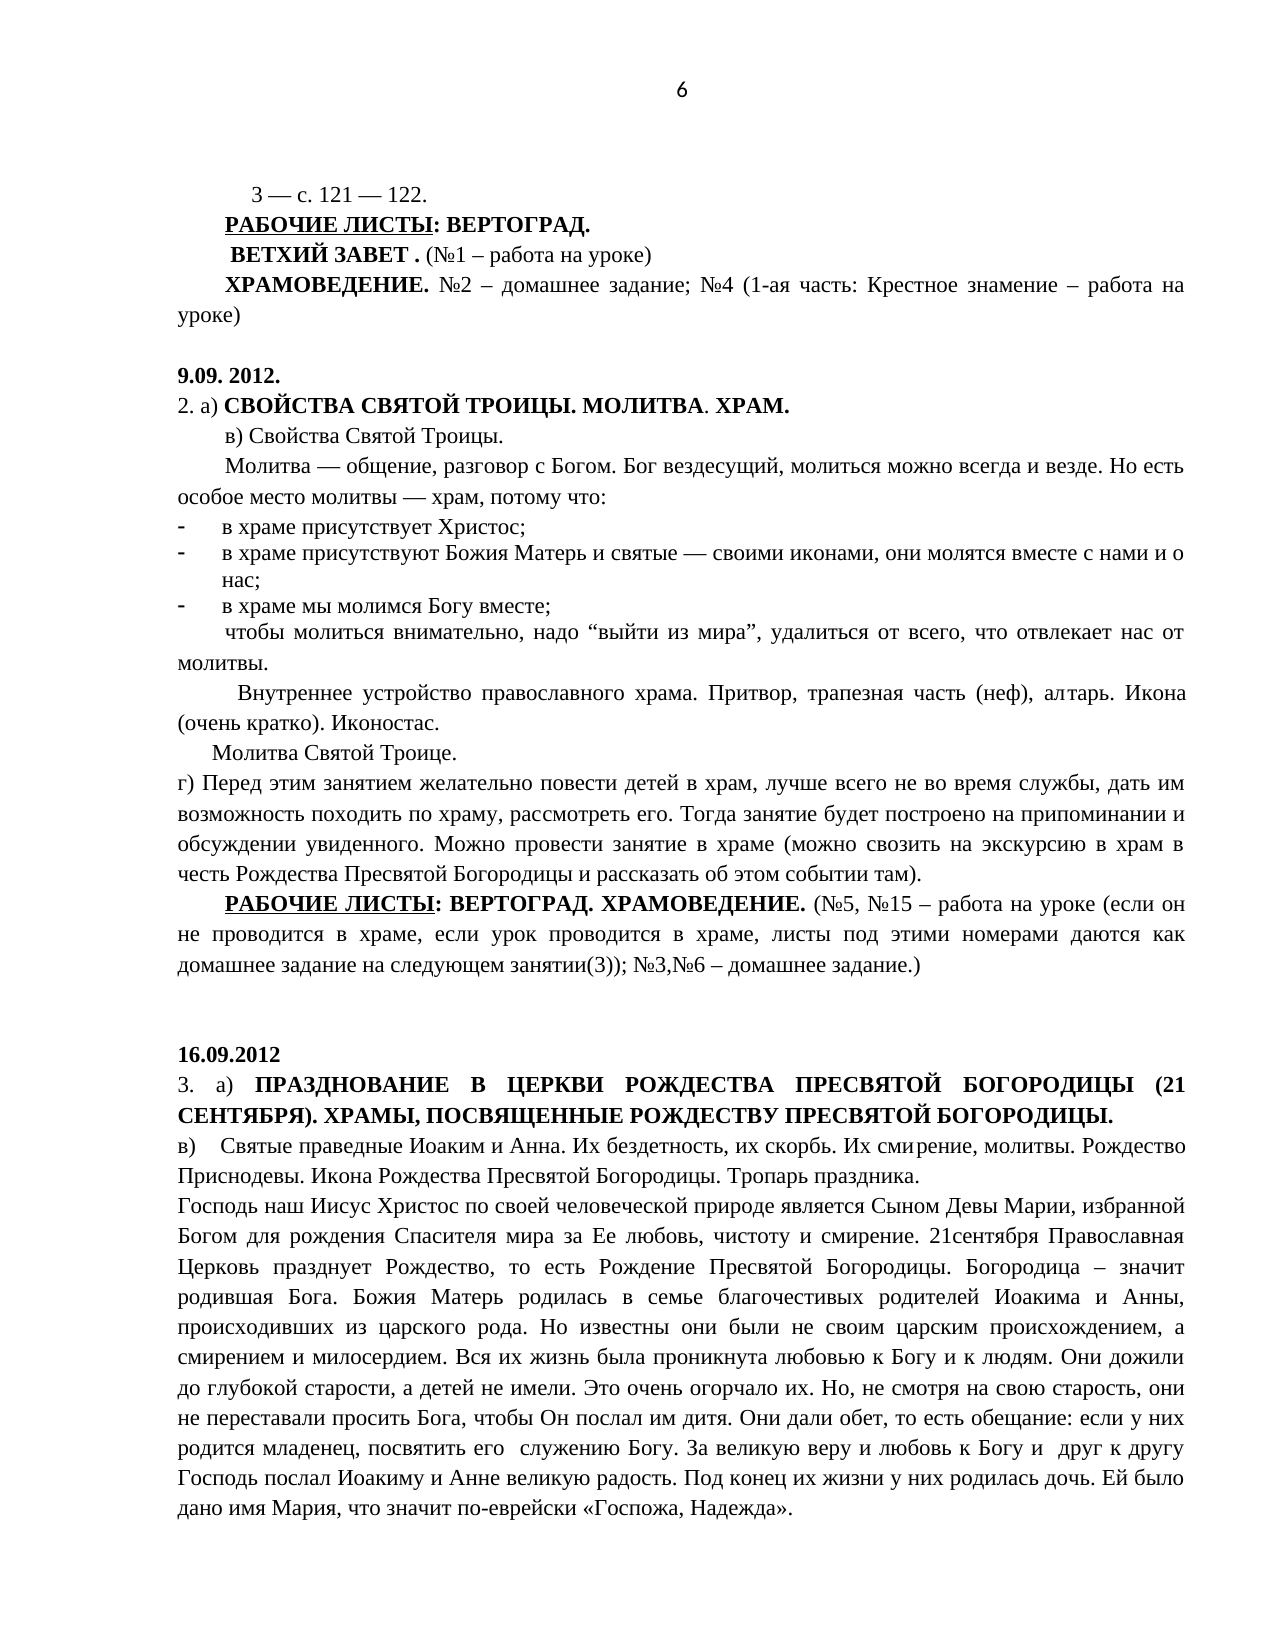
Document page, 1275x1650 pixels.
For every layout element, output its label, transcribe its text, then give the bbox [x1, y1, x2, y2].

list в храме присутствуют Божия Матерь и святые — своими иконами, они молятся вместе с нами и о нас; [177, 539, 1186, 592]
text Внутреннее устройство православного храма. Притвор, трапезная часть (неф), алтарь. Икона (очень кратко). Иконостас. [177, 679, 1186, 735]
text ВЕТХИЙ ЗАВЕТ . (№1 – работа на уроке) [177, 241, 1186, 267]
text Молитва — общение, разговор с Богом. Бог вездесущий, молиться можно всегда и везде. Но есть особое место молитвы — храм, потому что: [177, 453, 1186, 509]
text Молитва Святой Троице. [177, 739, 1186, 766]
text в) Свойства Святой Троицы. [177, 422, 1186, 449]
text чтобы молиться внимательно, надо “выйти из мира”, удалиться от всего, что отвлекает нас от молитвы. [177, 618, 1186, 675]
text Господь наш Иисус Христос по своей человеческой природе является Сыном Девы Марии, избранной Богом для рождения Спасителя мира за Ее любовь, чистоту и смирение. 21сентября Православная Церковь празднует Рождество, то есть Рождение Пресвятой Богородицы. Богородица – значит родившая Бога. Божия Матерь родилась в семье благочестивых родителей Иоакима и Анны, происходивших из царского рода. Но известны они были не своим царским происхождением, а смирением и милосердием. Вся их жизнь была проникнута любовью к Богу и к людям. Они дожили до глубокой старости, а детей не имели. Это очень огорчало их. Но, не смотря на свою старость, они не переставали просить Бога, чтобы Он послал им дитя. Они дали обет, то есть обещание: если у них родится младенец, посвятить его служению Богу. За великую веру и любовь к Богу и друг к другу Господь послал Иоакиму и Анне великую радость. Под конец их жизни у них родилась дочь. Ей было дано имя Мария, что значит по-еврейски «Госпожа, Надежда». [177, 1192, 1186, 1521]
text в) Святые праведные Иоаким и Анна. Их бездетность, их скорбь. Их смирение, молитвы. Рождество Приснодевы. Икона Рождества Пресвятой Богородицы. Тропарь праздника. [177, 1132, 1186, 1188]
list в храме присутствует Христос; [177, 513, 1186, 539]
text РАБОЧИЕ ЛИСТЫ: ВЕРТОГРАД. [177, 211, 1186, 237]
text 16.09.2012 [177, 1041, 1186, 1068]
text 3 — с. 121 — 122. [177, 181, 1186, 207]
text ХРАМОВЕДЕНИЕ. №2 – домашнее задание; №4 (1-ая часть: Крестное знамение – работа на уроке) [177, 271, 1186, 328]
text г) Перед этим занятием желательно повести детей в храм, лучше всего не во время службы, дать им возможность походить по храму, рассмотреть его. Тогда занятие будет построено на припоминании и обсуждении увиденного. Можно провести занятие в храме (можно свозить на экскурсию в храм в честь Рождества Пресвятой Богородицы и рассказать об этом событии там). [177, 769, 1186, 886]
list в храме мы молимся Богу вместе; [177, 592, 1186, 618]
text 9.09. 2012. [177, 362, 1186, 388]
text 3. а) ПРАЗДНОВАНИЕ В ЦЕРКВИ РОЖДЕСТВА ПРЕСВЯТОЙ БОГОРОДИЦЫ (21 СЕНТЯБРЯ). ХРАМЫ, ПОСВЯЩЕННЫЕ РОЖДЕСТВУ ПРЕСВЯТОЙ БОГОРОДИЦЫ. [177, 1072, 1186, 1128]
text 2. а) СВОЙСТВА СВЯТОЙ ТРОИЦЫ. МОЛИТВА. ХРАМ. [177, 392, 1186, 418]
text РАБОЧИЕ ЛИСТЫ: ВЕРТОГРАД. ХРАМОВЕДЕНИЕ. (№5, №15 – работа на уроке (если он не проводится в храме, если урок проводится в храме, листы под этими номерами даются как домашнее задание на следующем занятии(3)); №3,№6 – домашнее задание.) [177, 890, 1186, 977]
